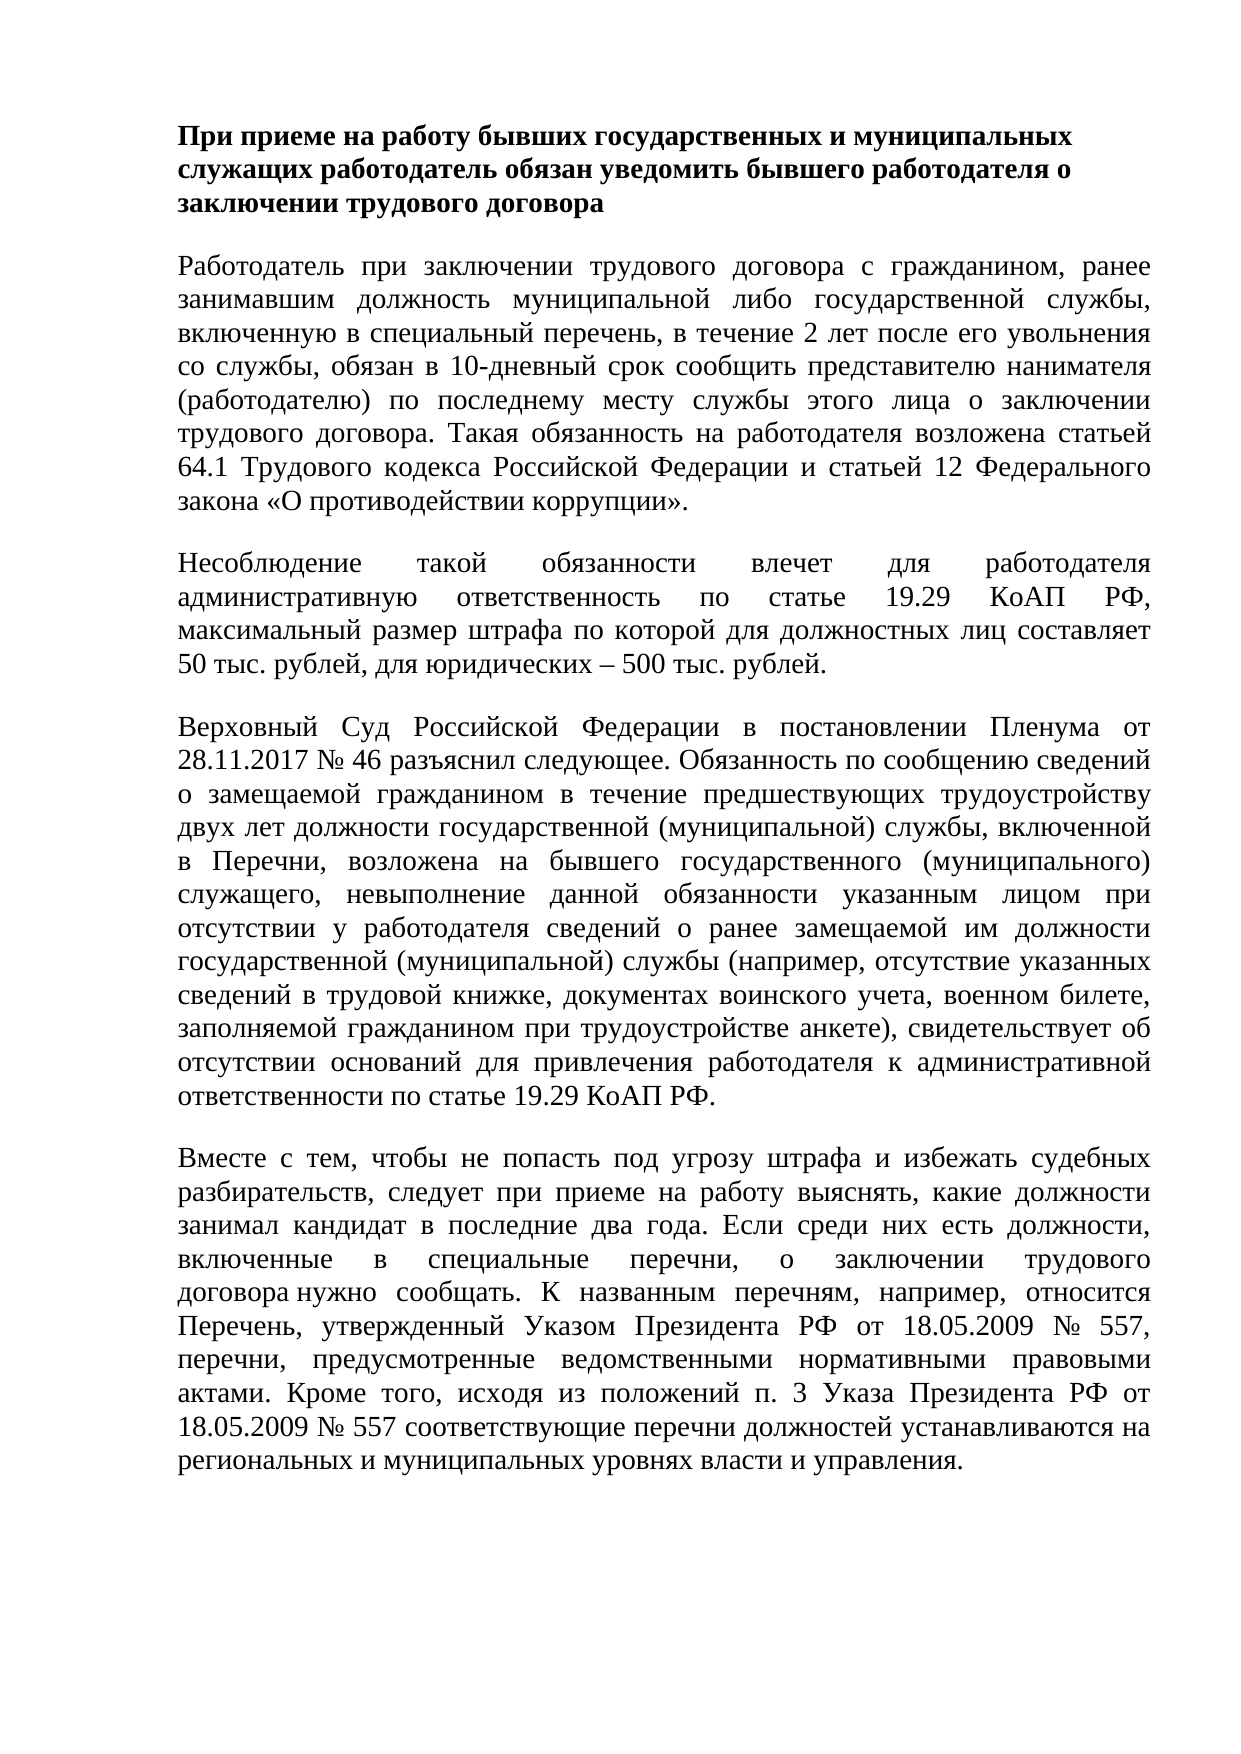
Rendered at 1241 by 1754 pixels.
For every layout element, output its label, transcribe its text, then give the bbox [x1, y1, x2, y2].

text При приеме на работу бывших государственных и муниципальных служащих работодатель обязан уведомить бывшего работодателя о заключении трудового договора [177, 118, 1152, 219]
text Несоблюдение такой обязанности влечет для работодателя административную ответственность по статье 19.29 КоАП РФ, максимальный размер штрафа по которой для должностных лиц составляет 50 тыс. рублей, для юридических – 500 тыс. рублей. [177, 545, 1152, 679]
text Верховный Суд Российской Федерации в постановлении Пленума от 28.11.2017 № 46 разъяснил следующее. Обязанность по сообщению сведений о замещаемой гражданином в течение предшествующих трудоустройству двух лет должности государственной (муниципальной) службы, включенной в Перечни, возложена на бывшего государственного (муниципального) служащего, невыполнение данной обязанности указанным лицом при отсутствии у работодателя сведений о ранее замещаемой им должности государственной (муниципальной) службы (например, отсутствие указанных сведений в трудовой книжке, документах воинского учета, военном билете, заполняемой гражданином при трудоустройстве анкете), свидетельствует об отсутствии оснований для привлечения работодателя к административной ответственности по статье 19.29 КоАП РФ. [177, 709, 1152, 1111]
text Вместе с тем, чтобы не попасть под угрозу штрафа и избежать судебных разбирательств, следует при приеме на работу выяснять, какие должности занимал кандидат в последние два года. Если среди них есть должности, включенные в специальные перечни, о заключении трудового договора нужно сообщать. К названным перечням, например, относится Перечень, утвержденный Указом Президента РФ от 18.05.2009 № 557, перечни, предусмотренные ведомственными нормативными правовыми актами. Кроме того, исходя из положений п. 3 Указа Президента РФ от 18.05.2009 № 557 соответствующие перечни должностей устанавливаются на региональных и муниципальных уровнях власти и управления. [177, 1140, 1152, 1476]
text Работодатель при заключении трудового договора с гражданином, ранее занимавшим должность муниципальной либо государственной службы, включенную в специальный перечень, в течение 2 лет после его увольнения со службы, обязан в 10-дневный срок сообщить представителю нанимателя (работодателю) по последнему месту службы этого лица о заключении трудового договора. Такая обязанность на работодателя возложена статьей 64.1 Трудового кодекса Российской Федерации и статьей 12 Федерального закона «О противодействии коррупции». [177, 248, 1152, 516]
